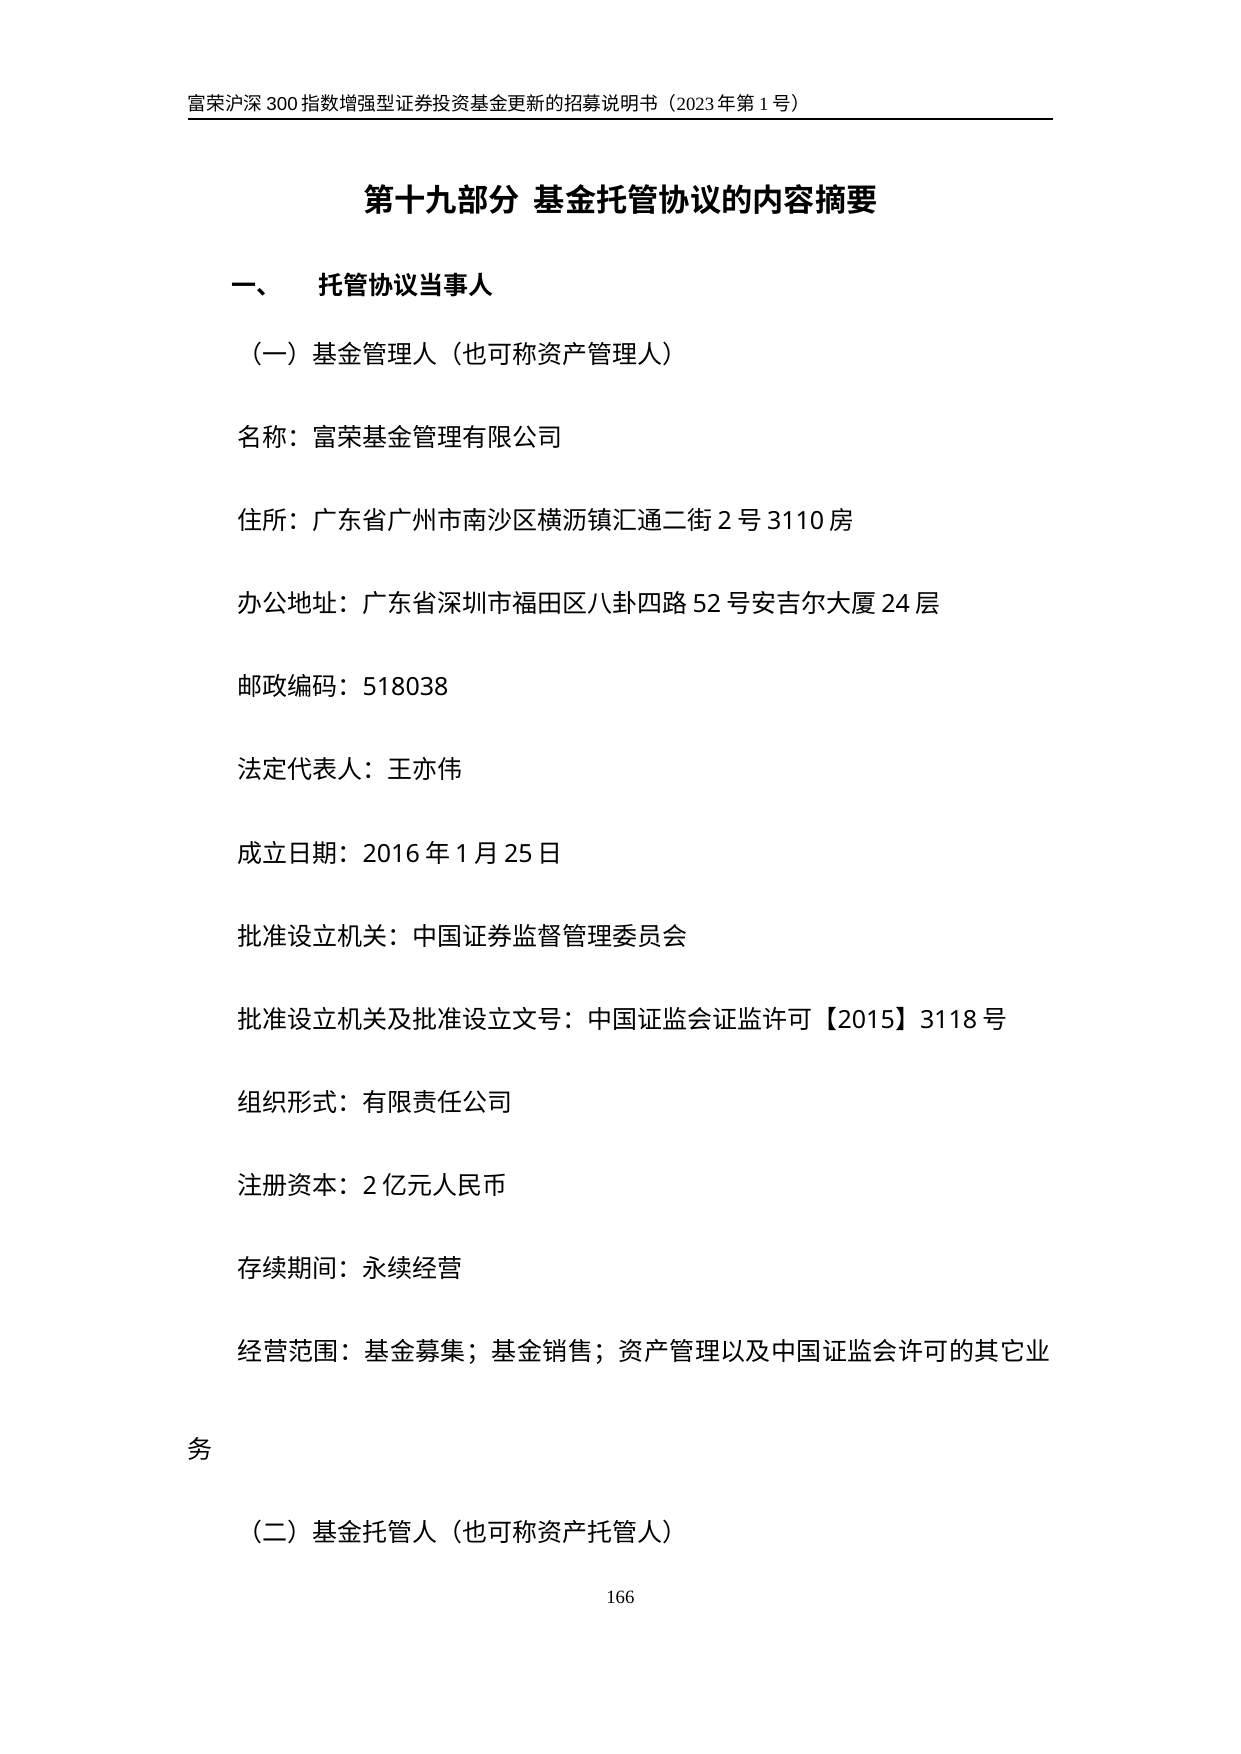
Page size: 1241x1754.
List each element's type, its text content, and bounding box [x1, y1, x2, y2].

text 住所：广东省广州市南沙区横沥镇汇通二街2号3110房 [187, 486, 1053, 551]
text （一）基金管理人（也可称资产管理人） [187, 320, 1053, 385]
text （二）基金托管人（也可称资产托管人） [187, 1498, 1053, 1563]
text 成立日期：2016年1月25日 [187, 819, 1053, 884]
text 批准设立机关：中国证券监督管理委员会 [187, 902, 1053, 967]
text 办公地址：广东省深圳市福田区八卦四路52号安吉尔大厦24层 [187, 569, 1053, 634]
list 托管协议当事人 [231, 266, 1053, 302]
text 经营范围：基金募集；基金销售；资产管理以及中国证监会许可的其它业务 [187, 1317, 1053, 1480]
subtitle 第十九部分 基金托管协议的内容摘要 [187, 165, 1053, 230]
text 批准设立机关及批准设立文号：中国证监会证监许可【2015】3118号 [187, 985, 1053, 1050]
text 法定代表人：王亦伟 [187, 736, 1053, 801]
text 名称：富荣基金管理有限公司 [187, 403, 1053, 468]
text 存续期间：永续经营 [187, 1234, 1053, 1299]
text 注册资本：2亿元人民币 [187, 1151, 1053, 1216]
text 组织形式：有限责任公司 [187, 1068, 1053, 1133]
text 邮政编码：518038 [187, 652, 1053, 717]
